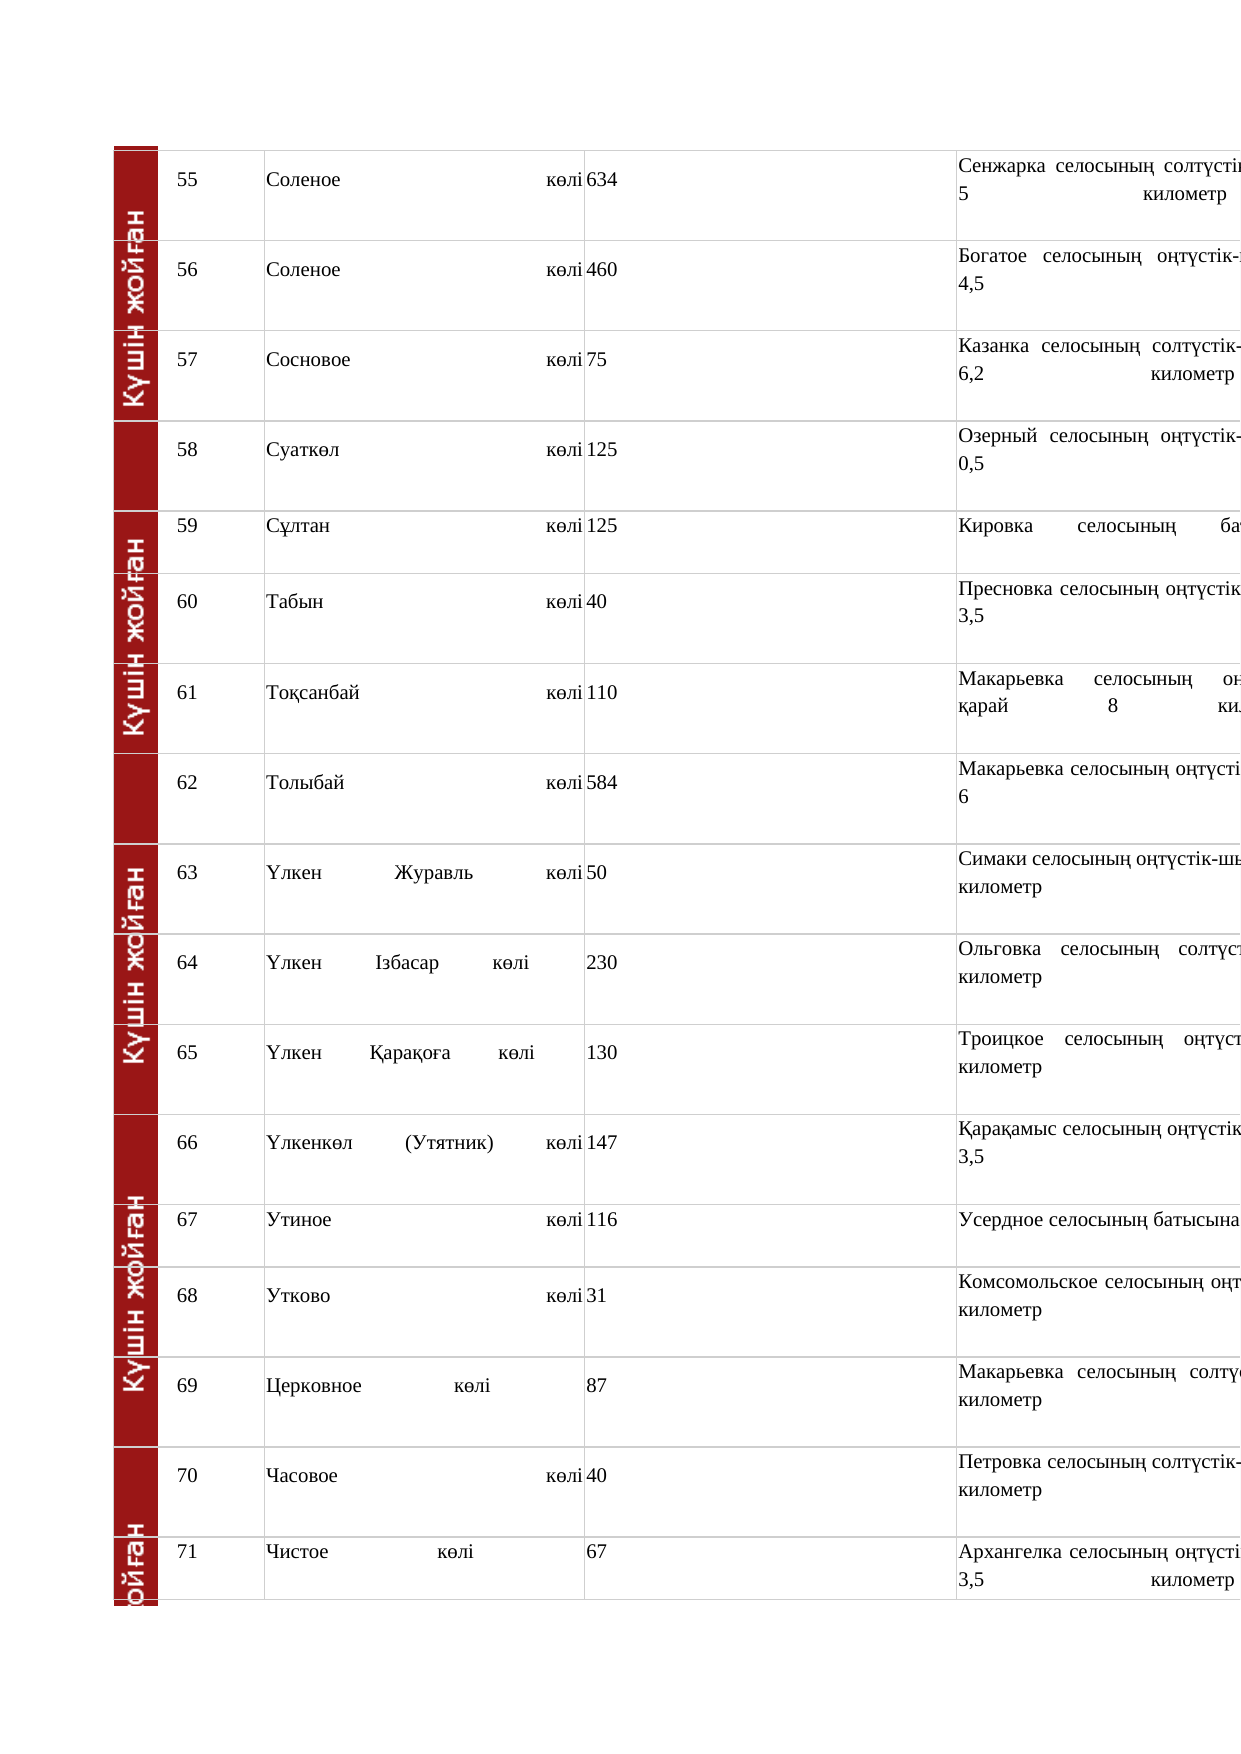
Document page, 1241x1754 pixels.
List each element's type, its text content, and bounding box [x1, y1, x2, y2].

table_cell 130 [585, 1025, 956, 1113]
table_cell Комсомольское селосының оңтүстігіне қарай 1,5 километр [957, 1268, 1240, 1356]
table_cell Сұлтан көлі [265, 512, 584, 573]
table_cell 110 [585, 664, 956, 753]
table_cell Троицкое селосының оңтүстігіне қарай 1,3 километр [957, 1025, 1240, 1113]
table_cell Суаткөл көлі [265, 422, 584, 510]
table_cell Чистое көлі [265, 1538, 584, 1599]
table_cell 55 [114, 151, 264, 240]
table_cell 230 [585, 935, 956, 1023]
table_cell Ольговка селосының солтүстігіне қарай 1,7 километр [957, 935, 1240, 1023]
table_cell Үлкен Журавль көлі [265, 845, 584, 933]
table_cell 125 [585, 512, 956, 573]
table_cell Усердное селосының батысына қарай 5 километр [957, 1205, 1240, 1266]
table_cell Утиное көлі [265, 1205, 584, 1266]
picture [114, 146, 158, 150]
table_cell 116 [585, 1205, 956, 1266]
table_cell 60 [114, 574, 264, 663]
table_cell Толыбай көлі [265, 754, 584, 843]
table_cell Табын көлі [265, 574, 584, 663]
table_cell 56 [114, 241, 264, 330]
table_cell 59 [114, 512, 264, 573]
table_cell 87 [585, 1358, 956, 1446]
table_cell 40 [585, 574, 956, 663]
table_cell Озерный селосының оңтүстік-шығысына қарай 0,5 километр [957, 422, 1240, 510]
table_cell 31 [585, 1268, 956, 1356]
table_cell Үлкенкөл (Утятник) көлі [265, 1115, 584, 1204]
table_cell 67 [585, 1538, 956, 1599]
table_cell Тоқсанбай көлі [265, 664, 584, 753]
table_cell 65 [114, 1025, 264, 1113]
table_cell 67 [114, 1205, 264, 1266]
table_cell Макарьевка селосының оңтүстік-шығысына қарай 8 километр [957, 664, 1240, 753]
table_cell Пресновка селосының оңтүстік-шығысына қарай 3,5 километр [957, 574, 1240, 663]
table_cell 68 [114, 1268, 264, 1356]
table_cell Симаки селосының оңтүстік-шығысына қарай 5,5 километр [957, 845, 1240, 933]
table_cell 69 [114, 1358, 264, 1446]
table_cell Макарьевка селосының солтүстігіне қарай 0,1 километр [957, 1358, 1240, 1446]
table_cell Соленое көлі [265, 151, 584, 240]
table_cell 584 [585, 754, 956, 843]
table_cell Петровка селосының солтүстік-батысына қарай 4 километр [957, 1448, 1240, 1536]
table_cell Үлкен Қарақоға көлі [265, 1025, 584, 1113]
table_cell Қарақамыс селосының оңтүстік-шығысына қарай 3,5 километр [957, 1115, 1240, 1204]
table_cell 634 [585, 151, 956, 240]
table_cell 125 [585, 422, 956, 510]
table_cell Үлкен Ізбасар көлі [265, 935, 584, 1023]
table_cell 40 [585, 1448, 956, 1536]
table_cell Церковное көлі [265, 1358, 584, 1446]
table_cell 460 [585, 241, 956, 330]
table_cell 58 [114, 422, 264, 510]
table_cell Казанка селосының солтүстік-шығысына қарай 6,2 километр [957, 331, 1240, 420]
table_cell Часовое көлі [265, 1448, 584, 1536]
table_cell Сосновое көлі [265, 331, 584, 420]
table_cell 70 [114, 1448, 264, 1536]
table_cell 75 [585, 331, 956, 420]
table_cell 66 [114, 1115, 264, 1204]
table_cell Архангелка селосының оңтүстік-батысына қарай 3,5 километр [957, 1538, 1240, 1599]
table_cell 57 [114, 331, 264, 420]
table_cell 61 [114, 664, 264, 753]
table_cell 71 [114, 1538, 264, 1599]
table_cell 64 [114, 935, 264, 1023]
table_cell 147 [585, 1115, 956, 1204]
table_cell Кировка селосының батысына қарай [957, 512, 1240, 573]
table_cell 63 [114, 845, 264, 933]
table_cell 62 [114, 754, 264, 843]
table_cell Богатое селосының оңтүстік-шығысына қарай 4,5 километр [957, 241, 1240, 330]
table_cell Макарьевка селосының оңтүстік-батысына қарай 6 километр [957, 754, 1240, 843]
table_cell 50 [585, 845, 956, 933]
table_cell Утково көлі [265, 1268, 584, 1356]
picture [114, 1600, 158, 1606]
table_cell Соленое көлі [265, 241, 584, 330]
table_cell Сенжарка селосының солтүстік-батысына қарай 5 километр [957, 151, 1240, 240]
